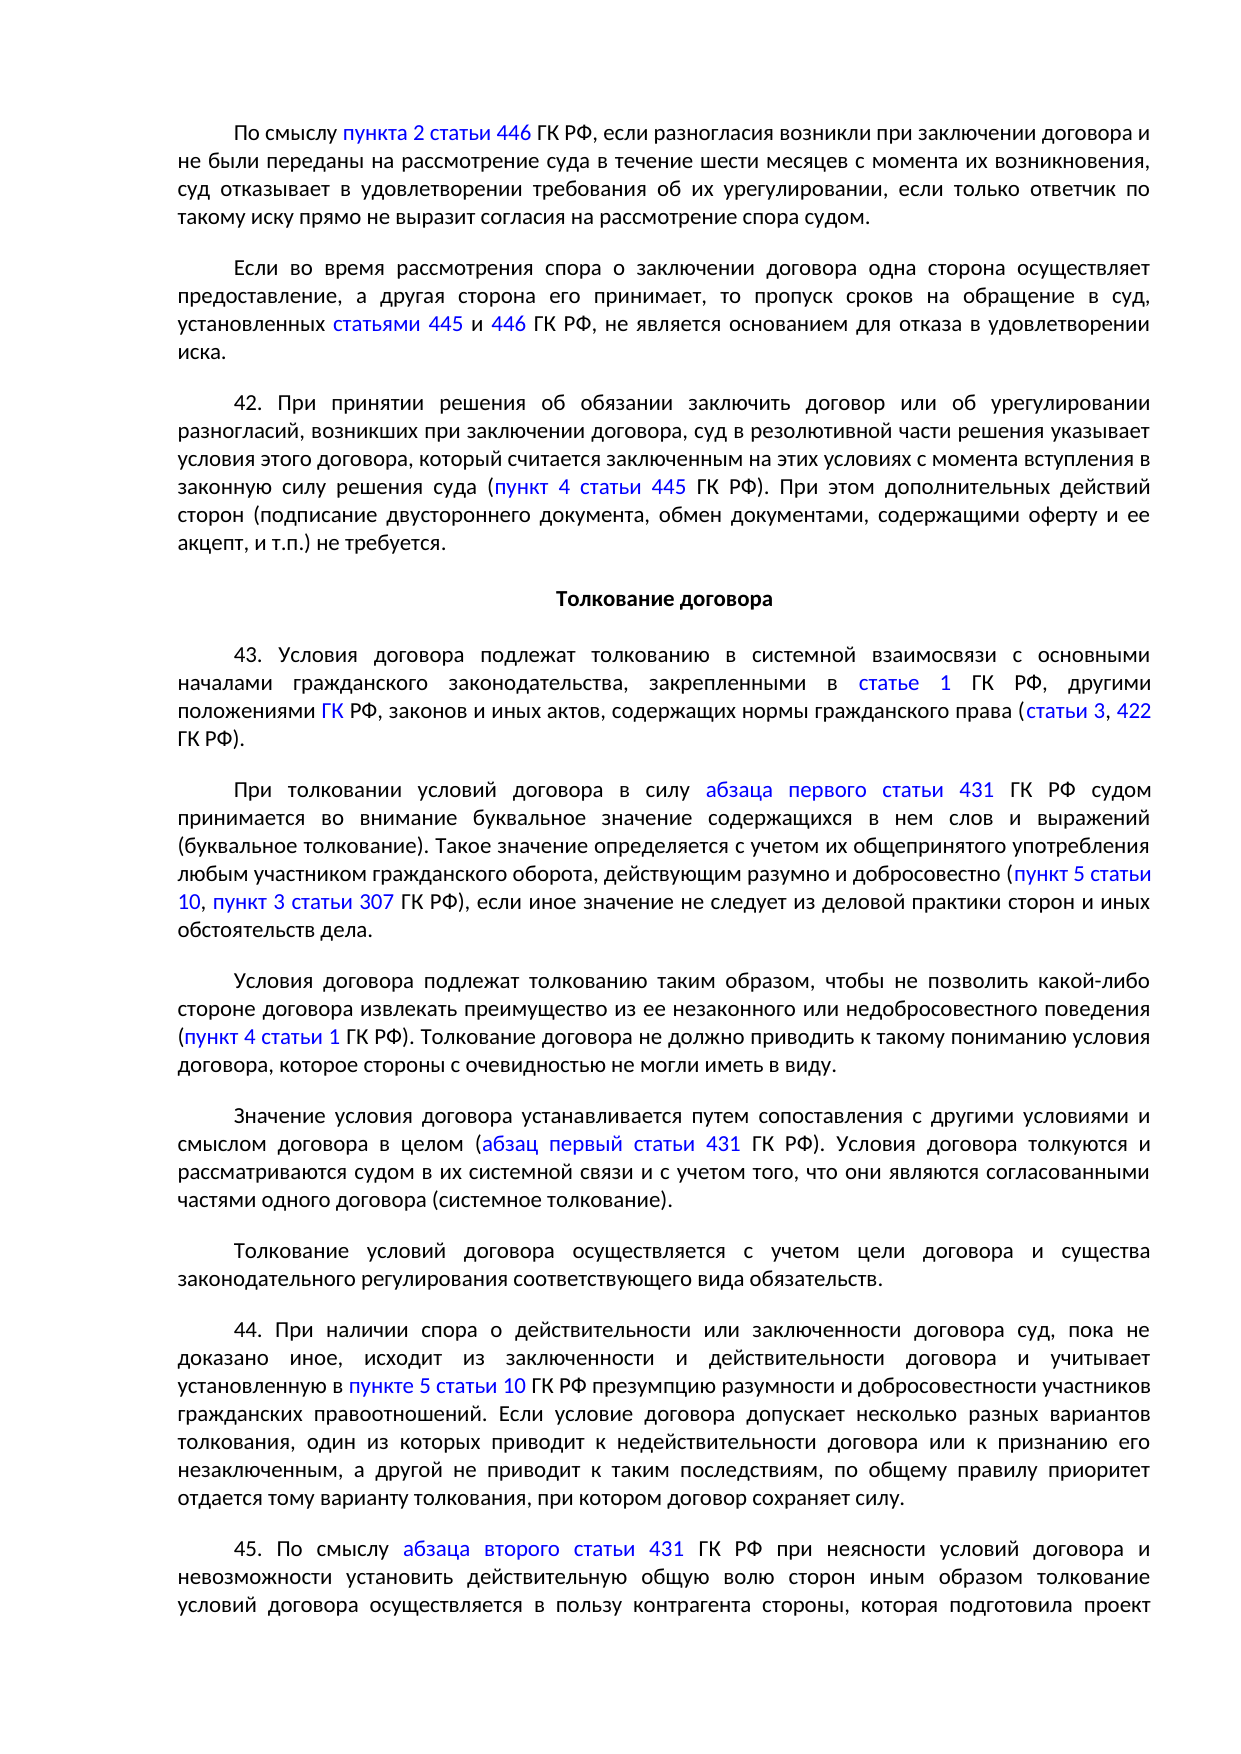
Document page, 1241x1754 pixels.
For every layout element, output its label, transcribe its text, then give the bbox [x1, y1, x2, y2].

text При толковании условий договора в силу абзаца первого статьи 431 ГК РФ судом принимается во внимание буквальное значение содержащихся в нем слов и выражений (буквальное толкование). Такое значение определяется с учетом их общепринятого употребления любым участником гражданского оборота, действующим разумно и добросовестно (пункт 5 статьи 10, пункт 3 статьи 307 ГК РФ), если иное значение не следует из деловой практики сторон и иных обстоятельств дела. [177, 775, 1152, 943]
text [177, 1534, 1152, 1618]
text Если во время рассмотрения спора о заключении договора одна сторона осуществляет предоставление, а другая сторона его принимает, то пропуск сроков на обращение в суд, установленных статьями 445 и 446 ГК РФ, не является основанием для отказа в удовлетворении иска. [177, 253, 1152, 365]
text Условия договора подлежат толкованию таким образом, чтобы не позволить какой-либо стороне договора извлекать преимущество из ее незаконного или недобросовестного поведения (пункт 4 статьи 1 ГК РФ). Толкование договора не должно приводить к такому пониманию условия договора, которое стороны с очевидностью не могли иметь в виду. [177, 966, 1152, 1078]
text 43. Условия договора подлежат толкованию в системной взаимосвязи с основными началами гражданского законодательства, закрепленными в статье 1 ГК РФ, другими положениями ГК РФ, законов и иных актов, содержащих нормы гражданского права (статьи 3, 422 ГК РФ). [177, 640, 1152, 752]
title Толкование договора [177, 584, 1152, 612]
text По смыслу пункта 2 статьи 446 ГК РФ, если разногласия возникли при заключении договора и не были переданы на рассмотрение суда в течение шести месяцев с момента их возникновения, суд отказывает в удовлетворении требования об их урегулировании, если только ответчик по такому иску прямо не выразит согласия на рассмотрение спора судом. [177, 118, 1152, 230]
text Толкование условий договора осуществляется с учетом цели договора и существа законодательного регулирования соответствующего вида обязательств. [177, 1236, 1152, 1292]
text 42. При принятии решения об обязании заключить договор или об урегулировании разногласий, возникших при заключении договора, суд в резолютивной части решения указывает условия этого договора, который считается заключенным на этих условиях с момента вступления в законную силу решения суда (пункт 4 статьи 445 ГК РФ). При этом дополнительных действий сторон (подписание двустороннего документа, обмен документами, содержащими оферту и ее акцепт, и т.п.) не требуется. [177, 388, 1152, 556]
text Значение условия договора устанавливается путем сопоставления с другими условиями и смыслом договора в целом (абзац первый статьи 431 ГК РФ). Условия договора толкуются и рассматриваются судом в их системной связи и с учетом того, что они являются согласованными частями одного договора (системное толкование). [177, 1101, 1152, 1213]
text 44. При наличии спора о действительности или заключенности договора суд, пока не доказано иное, исходит из заключенности и действительности договора и учитывает установленную в пункте 5 статьи 10 ГК РФ презумпцию разумности и добросовестности участников гражданских правоотношений. Если условие договора допускает несколько разных вариантов толкования, один из которых приводит к недействительности договора или к признанию его незаключенным, а другой не приводит к таким последствиям, по общему правилу приоритет отдается тому варианту толкования, при котором договор сохраняет силу. [177, 1315, 1152, 1511]
